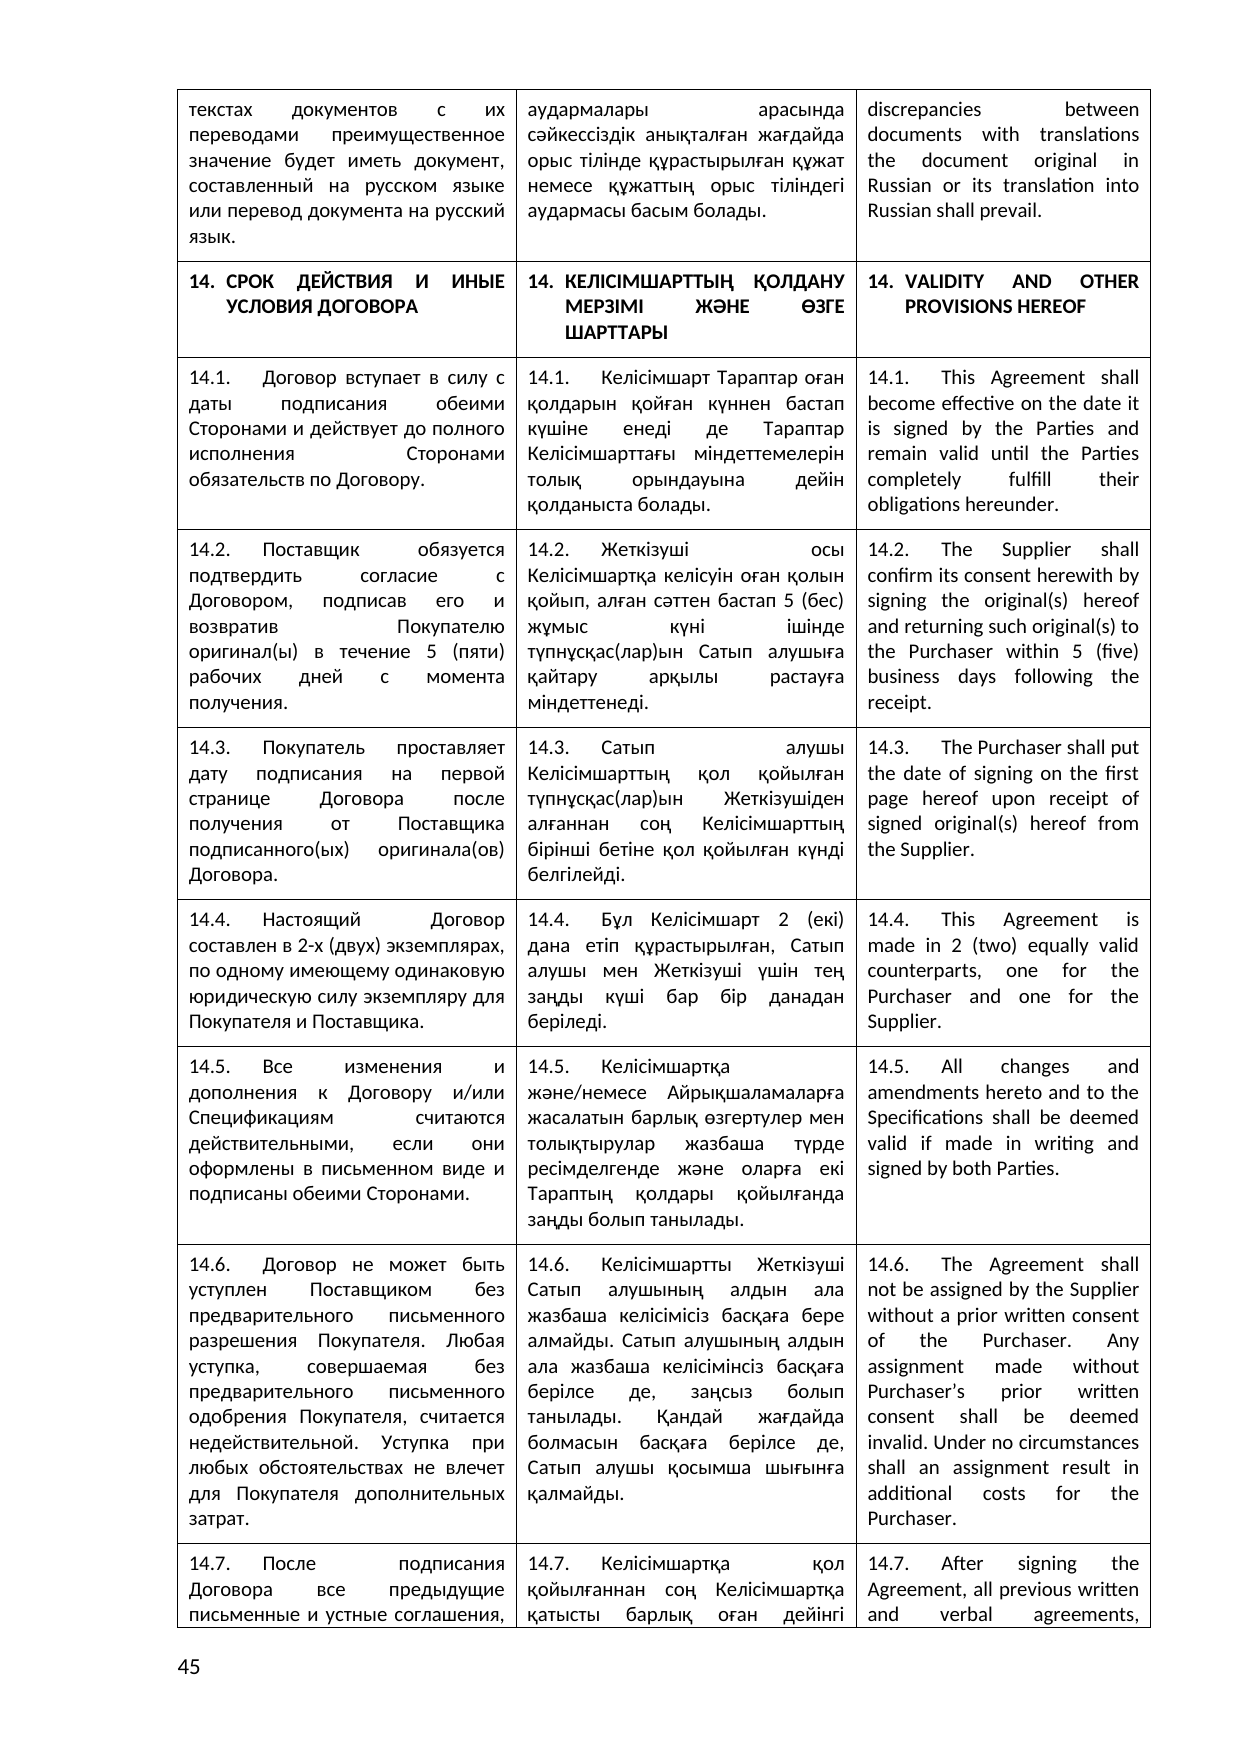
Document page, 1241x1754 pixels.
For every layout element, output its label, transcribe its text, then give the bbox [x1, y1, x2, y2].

table_cell 14.3. Покупатель проставляет дату подписания на первой странице Договора после получения от Поставщика подписанного(ых) оригинала(ов) Договора. [178, 728, 516, 899]
table_cell 14.5. Все изменения и дополнения к Договору и/или Спецификациям считаются действительными, если они оформлены в письменном виде и подписаны обеими Сторонами. [178, 1047, 516, 1244]
table_cell 14.4. Настоящий Договор составлен в 2-х (двух) экземплярах, по одному имеющему одинаковую юридическую силу экземпляру для Покупателя и Поставщика. [178, 900, 516, 1046]
table_cell 14.2. Поставщик обязуется подтвердить согласие с Договором, подписав его и возвратив Покупателю оригинал(ы) в течение 5 (пяти) рабочих дней с момента получения. [178, 530, 516, 727]
table_cell 14.6. The Agreement shall not be assigned by the Supplier without a prior written consent of the Purchaser. Any assignment made without Purchaser’s prior written consent shall be deemed invalid. Under no circumstances shall an assignment result in additional costs for the Purchaser. [857, 1245, 1150, 1543]
table_cell 14. СРОК ДЕЙСТВИЯ И ИНЫЕ УСЛОВИЯ ДОГОВОРА [178, 262, 516, 357]
table_cell 14. VALIDITY AND OTHER PROVISIONS HEREOF [857, 262, 1150, 357]
table_cell 14.2. Жеткізуші осы Келісімшартқа келісуін оған қолын қойып, алған сәттен бастап 5 (бес) жұмыс күні ішінде түпнұсқас(лар)ын Сатып алушыға қайтару арқылы растауға міндеттенеді. [517, 530, 856, 727]
table_cell 14.1. Келісімшарт Тараптар оған қолдарын қойған күннен бастап күшіне енеді де Тараптар Келісімшарттағы міндеттемелерін толық орындауына дейін қолданыста болады. [517, 358, 856, 529]
table_cell 14.4. This Agreement is made in 2 (two) equally valid counterparts, one for the Purchaser and one for the Supplier. [857, 900, 1150, 1046]
table_cell 14.2. The Supplier shall confirm its consent herewith by signing the original(s) hereof and returning such original(s) to the Purchaser within 5 (five) business days following the receipt. [857, 530, 1150, 727]
table_cell 14.1. Договор вступает в силу с даты подписания обеими Сторонами и действует до полного исполнения Сторонами обязательств по Договору. [178, 358, 516, 529]
table_cell 14. КЕЛІСІМШАРТТЫҢ ҚОЛДАНУ МЕРЗІМІ ЖӘНЕ ӨЗГЕ ШАРТТАРЫ [517, 262, 856, 357]
table_cell 14.4. Бұл Келісімшарт 2 (екі) дана етіп құрастырылған, Сатып алушы мен Жеткізуші үшін тең заңды күші бар бір данадан беріледі. [517, 900, 856, 1046]
table_cell 14.5. Келісімшартқа және/немесе Айрықшаламаларға жасалатын барлық өзгертулер мен толықтырулар жазбаша түрде ресімделгенде және оларға екі Тараптың қолдары қойылғанда заңды болып танылады. [517, 1047, 856, 1244]
table_cell 14.1. This Agreement shall become effective on the date it is signed by the Parties and remain valid until the Parties completely fulfill their obligations hereunder. [857, 358, 1150, 529]
table_cell 14.6. Келісімшартты Жеткізуші Сатып алушының алдын ала жазбаша келісімісіз басқаға бере алмайды. Сатып алушының алдын ала жазбаша келісімінсіз басқаға берілсе де, заңсыз болып танылады. Қандай жағдайда болмасын басқаға берілсе де, Сатып алушы қосымша шығынға қалмайды. [517, 1245, 856, 1543]
table_cell 14.3. Сатып алушы Келісімшарттың қол қойылған түпнұсқас(лар)ын Жеткізушіден алғаннан соң Келісімшарттың бірінші бетіне қол қойылған күнді белгілейді. [517, 728, 856, 899]
table_cell 14.6. Договор не может быть уступлен Поставщиком без предварительного письменного разрешения Покупателя. Любая уступка, совершаемая без предварительного письменного одобрения Покупателя, считается недействительной. Уступка при любых обстоятельствах не влечет для Покупателя дополнительных затрат. [178, 1245, 516, 1543]
table_cell 14.5. All changes and amendments hereto and to the Specifications shall be deemed valid if made in writing and signed by both Parties. [857, 1047, 1150, 1244]
table_cell 14.3. The Purchaser shall put the date of signing on the first page hereof upon receipt of signed original(s) hereof from the Supplier. [857, 728, 1150, 899]
